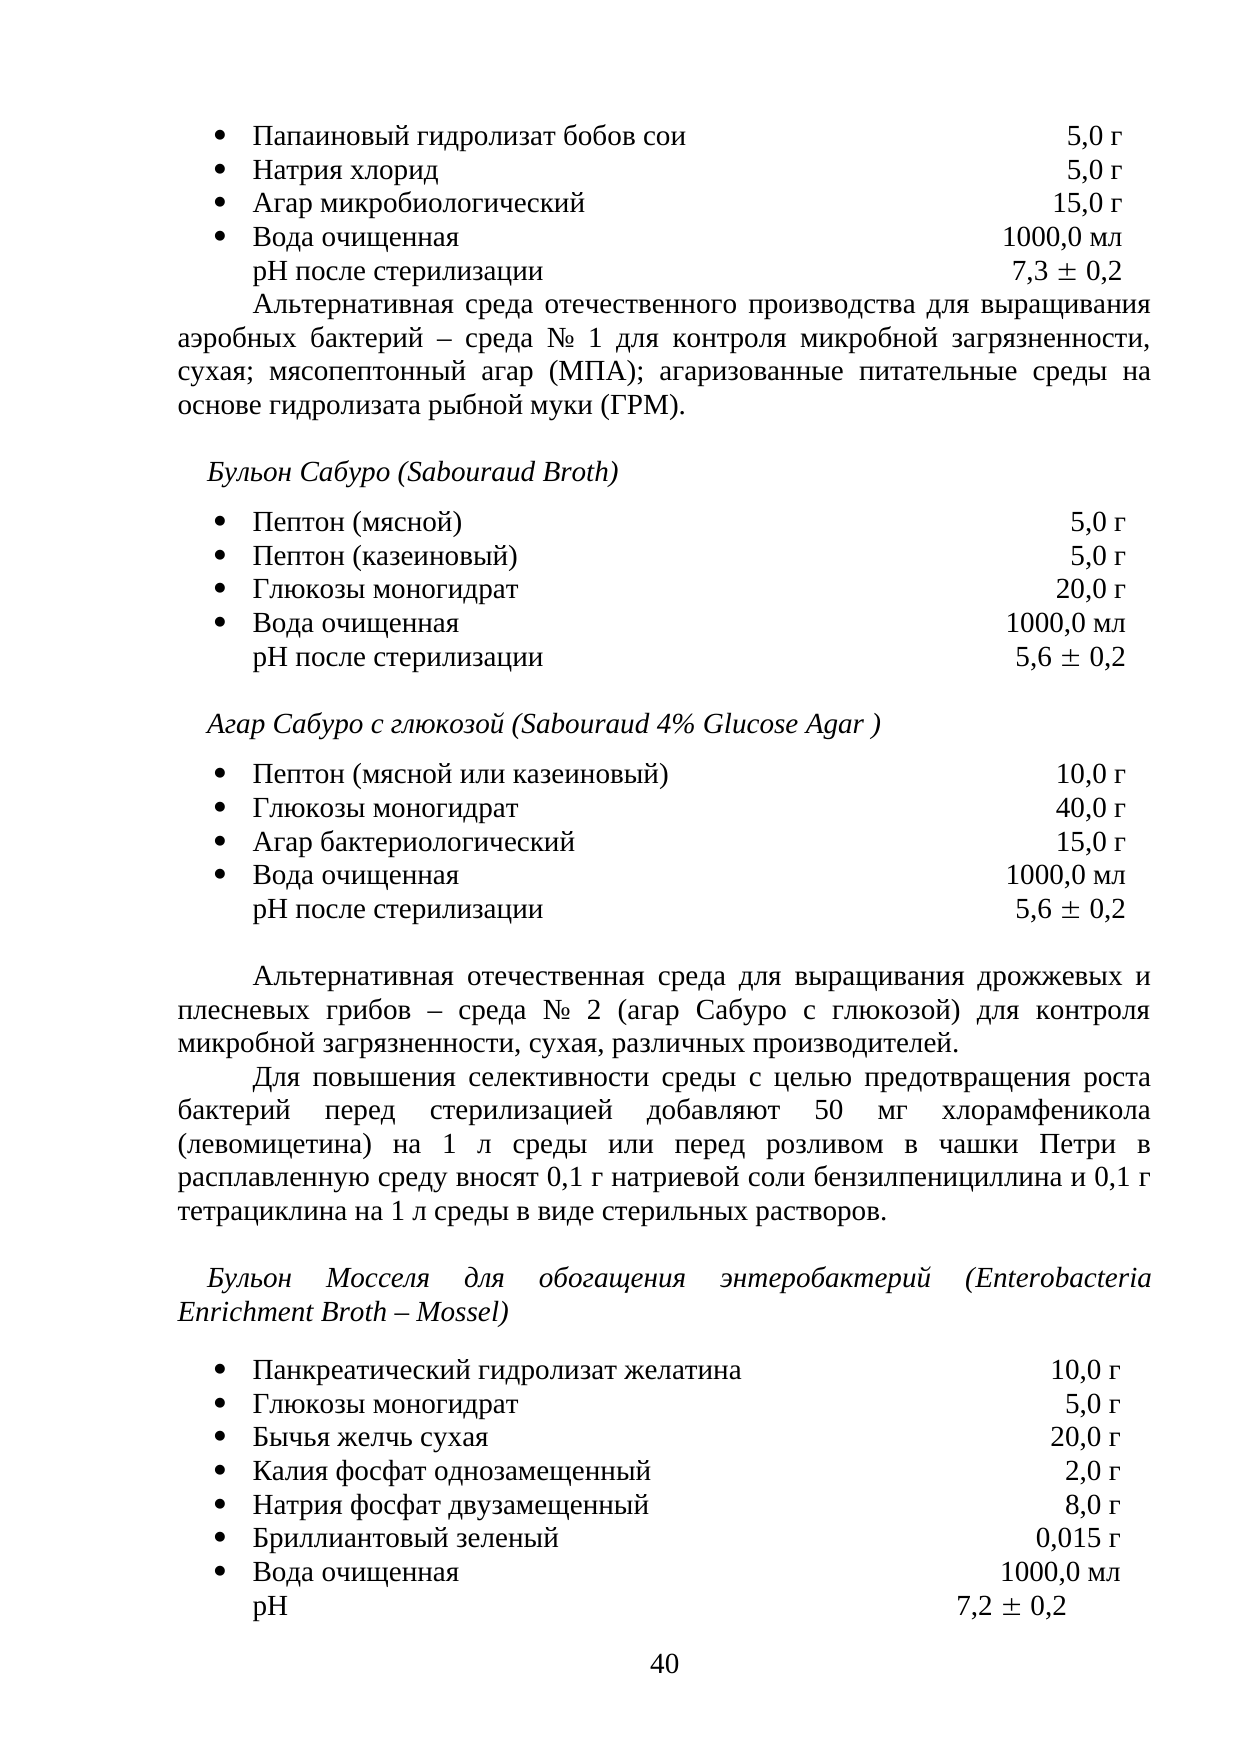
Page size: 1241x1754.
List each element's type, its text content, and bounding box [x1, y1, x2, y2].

table_cell Калия фосфат однозамещенный [166, 1453, 812, 1487]
table_cell Пептон (казеиновый) [166, 538, 777, 572]
table_cell Вода очищенная [166, 1554, 812, 1588]
table_cell [794, 152, 1133, 185]
table_cell Вода очищенная [166, 858, 777, 891]
table_cell 1000,0 мл [812, 1554, 1132, 1588]
table_header [777, 504, 1137, 538]
table_cell 1000,0 мл [794, 219, 1133, 253]
text Альтернативная среда отечественного производства для выращивания аэробных бактерий – среда № 1 для контроля микробной загрязненности, сухая; мясопептонный агар (МПА); агаризованные питательные среды на основе гидролизата рыбной муки (ГРМ). [177, 286, 1152, 421]
table_header Пептон (мясной или казеиновый) [166, 756, 777, 790]
text Альтернативная отечественная среда для выращивания дрожжевых и плесневых грибов – среда № 2 (агар Сабуро с глюкозой) для контроля микробной загрязненности, сухая, различных производителей. [177, 958, 1152, 1059]
table_cell рН после стерилизации [166, 253, 794, 286]
table_cell Бриллиантовый зеленый [166, 1520, 812, 1554]
text Бульон Мосселя для обогащения энтеробактерий (Enterobacteria Enrichment Broth – Mossel) [177, 1260, 1152, 1327]
table_cell [812, 1487, 1132, 1520]
table_cell рН после стерилизации [166, 639, 777, 673]
table_header [812, 1352, 1132, 1386]
table_cell [777, 790, 1137, 824]
table_cell [812, 1386, 1132, 1419]
table_cell [777, 572, 1137, 605]
table_cell Глюкозы моногидрат [166, 790, 777, 824]
text Агар Сабуро с глюкозой (Sabouraud 4% Glucose Agar ) [177, 706, 1152, 740]
table_cell [812, 1420, 1132, 1453]
table_cell Папаиновый гидролизат бобов сои [166, 118, 794, 152]
table_cell 5,6 0,2 [777, 639, 1137, 673]
table_cell Бычья желчь сухая [166, 1420, 812, 1453]
table_cell [794, 185, 1133, 219]
table_cell Натрия хлорид [166, 152, 794, 185]
text Бульон Сабуро (Sabouraud Broth) [177, 454, 1152, 488]
table_cell 5,6 0,2 [777, 891, 1137, 925]
table_cell рН [166, 1588, 758, 1621]
table_cell Вода очищенная [166, 605, 777, 639]
table_cell 1000,0 мл [777, 858, 1137, 891]
table_cell 1000,0 мл [777, 605, 1137, 639]
table_cell [812, 1453, 1132, 1487]
table_cell 7,2 0,2 [758, 1588, 1078, 1621]
table_cell Агар бактериологический [166, 824, 777, 857]
table_cell 7,3 0,2 [794, 253, 1133, 286]
table_cell Вода очищенная [166, 219, 794, 253]
table_cell [812, 1520, 1132, 1554]
table_cell рН после стерилизации [166, 891, 777, 925]
table_header [777, 756, 1137, 790]
table_header Панкреатический гидролизат желатина [166, 1352, 812, 1386]
table_cell Глюкозы моногидрат [166, 1386, 812, 1419]
table_cell Агар микробиологический [166, 185, 794, 219]
table_cell Натрия фосфат двузамещенный [166, 1487, 812, 1520]
text Для повышения селективности среды с целью предотвращения роста бактерий перед стерилизацией добавляют 50 мг хлорамфеникола (левомицетина) на среды или перед розливом в чашки Петри в расплавленную среду вносят натриевой соли бензилпенициллина и тетрациклина на среды в виде стерильных растворов. [177, 1059, 1152, 1227]
table_cell [777, 538, 1137, 572]
table_cell [777, 824, 1137, 857]
table_cell Глюкозы моногидрат [166, 572, 777, 605]
table_cell [794, 118, 1133, 152]
table_header Пептон (мясной) [166, 504, 777, 538]
